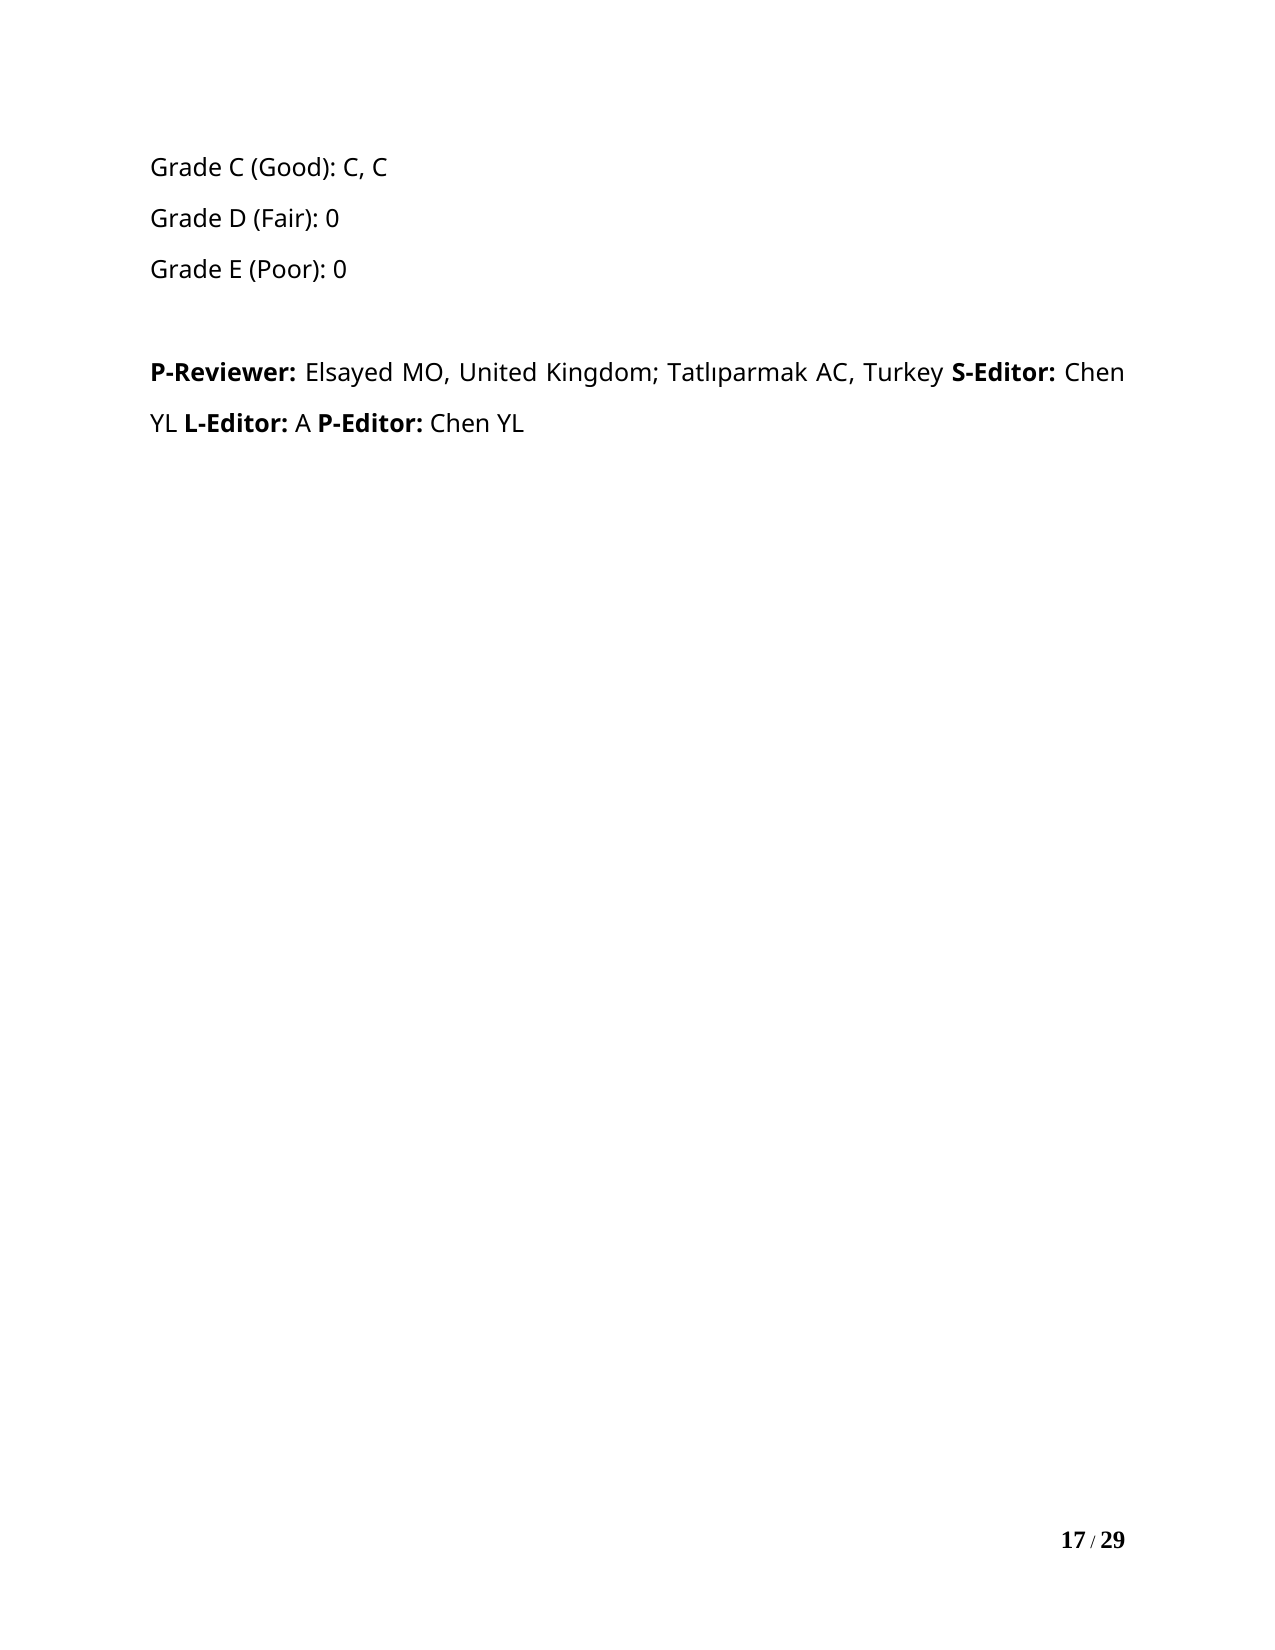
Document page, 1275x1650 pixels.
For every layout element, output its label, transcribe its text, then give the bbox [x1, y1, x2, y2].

text Grade E (Poor): 0 [150, 252, 1125, 286]
text P-Reviewer: Elsayed MO, United Kingdom; Tatlıparmak AC, Turkey S-Editor: Chen YL L-Editor: A P-Editor: Chen YL [150, 354, 1125, 439]
text Grade D (Fair): 0 [150, 201, 1125, 235]
text Grade C (Good): C, C [150, 150, 1125, 184]
